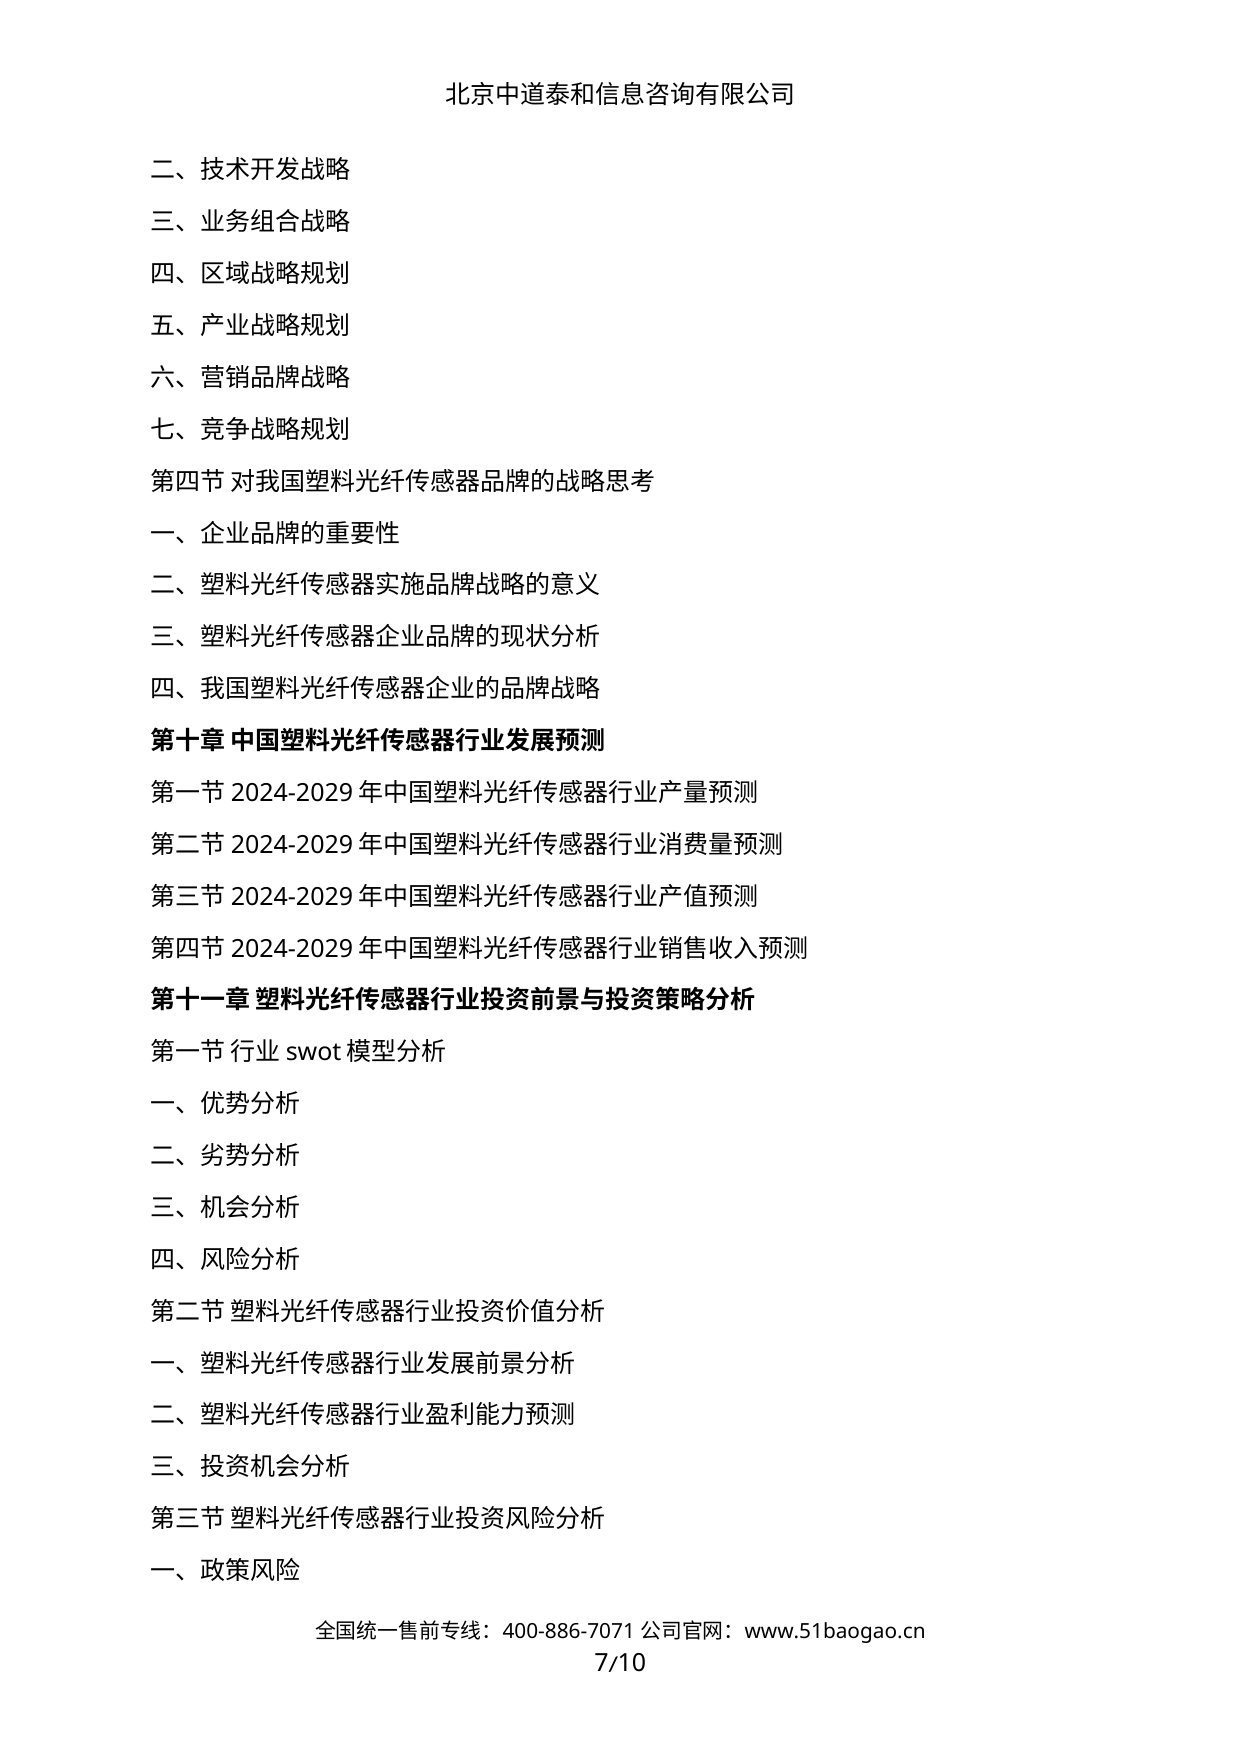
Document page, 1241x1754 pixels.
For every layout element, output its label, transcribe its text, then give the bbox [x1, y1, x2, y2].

text 一、塑料光纤传感器行业发展前景分析 [150, 1343, 1090, 1379]
text 五、产业战略规划 [150, 306, 1090, 342]
text 第三节 塑料光纤传感器行业投资风险分析 [150, 1499, 1090, 1535]
text 第二节 2024-2029年中国塑料光纤传感器行业消费量预测 [150, 824, 1090, 861]
text 第一节 行业swot模型分析 [150, 1032, 1090, 1068]
text 二、技术开发战略 [150, 150, 1090, 186]
text 第十一章 塑料光纤传感器行业投资前景与投资策略分析 [150, 980, 1090, 1016]
text 四、风险分析 [150, 1239, 1090, 1276]
text 第一节 2024-2029年中国塑料光纤传感器行业产量预测 [150, 772, 1090, 809]
text 第二节 塑料光纤传感器行业投资价值分析 [150, 1291, 1090, 1327]
text 三、投资机会分析 [150, 1447, 1090, 1483]
text 二、塑料光纤传感器实施品牌战略的意义 [150, 565, 1090, 601]
text 四、区域战略规划 [150, 254, 1090, 290]
text 第四节 对我国塑料光纤传感器品牌的战略思考 [150, 461, 1090, 497]
text 七、竞争战略规划 [150, 409, 1090, 446]
text 一、企业品牌的重要性 [150, 513, 1090, 549]
text 四、我国塑料光纤传感器企业的品牌战略 [150, 669, 1090, 705]
text 第十章 中国塑料光纤传感器行业发展预测 [150, 721, 1090, 757]
text 第三节 2024-2029年中国塑料光纤传感器行业产值预测 [150, 876, 1090, 912]
text 三、塑料光纤传感器企业品牌的现状分析 [150, 617, 1090, 653]
text 六、营销品牌战略 [150, 357, 1090, 394]
text 一、优势分析 [150, 1084, 1090, 1120]
text 第四节 2024-2029年中国塑料光纤传感器行业销售收入预测 [150, 928, 1090, 964]
text 二、劣势分析 [150, 1136, 1090, 1172]
text 二、塑料光纤传感器行业盈利能力预测 [150, 1395, 1090, 1431]
text 三、业务组合战略 [150, 202, 1090, 238]
text 一、政策风险 [150, 1551, 1090, 1587]
text 三、机会分析 [150, 1187, 1090, 1224]
